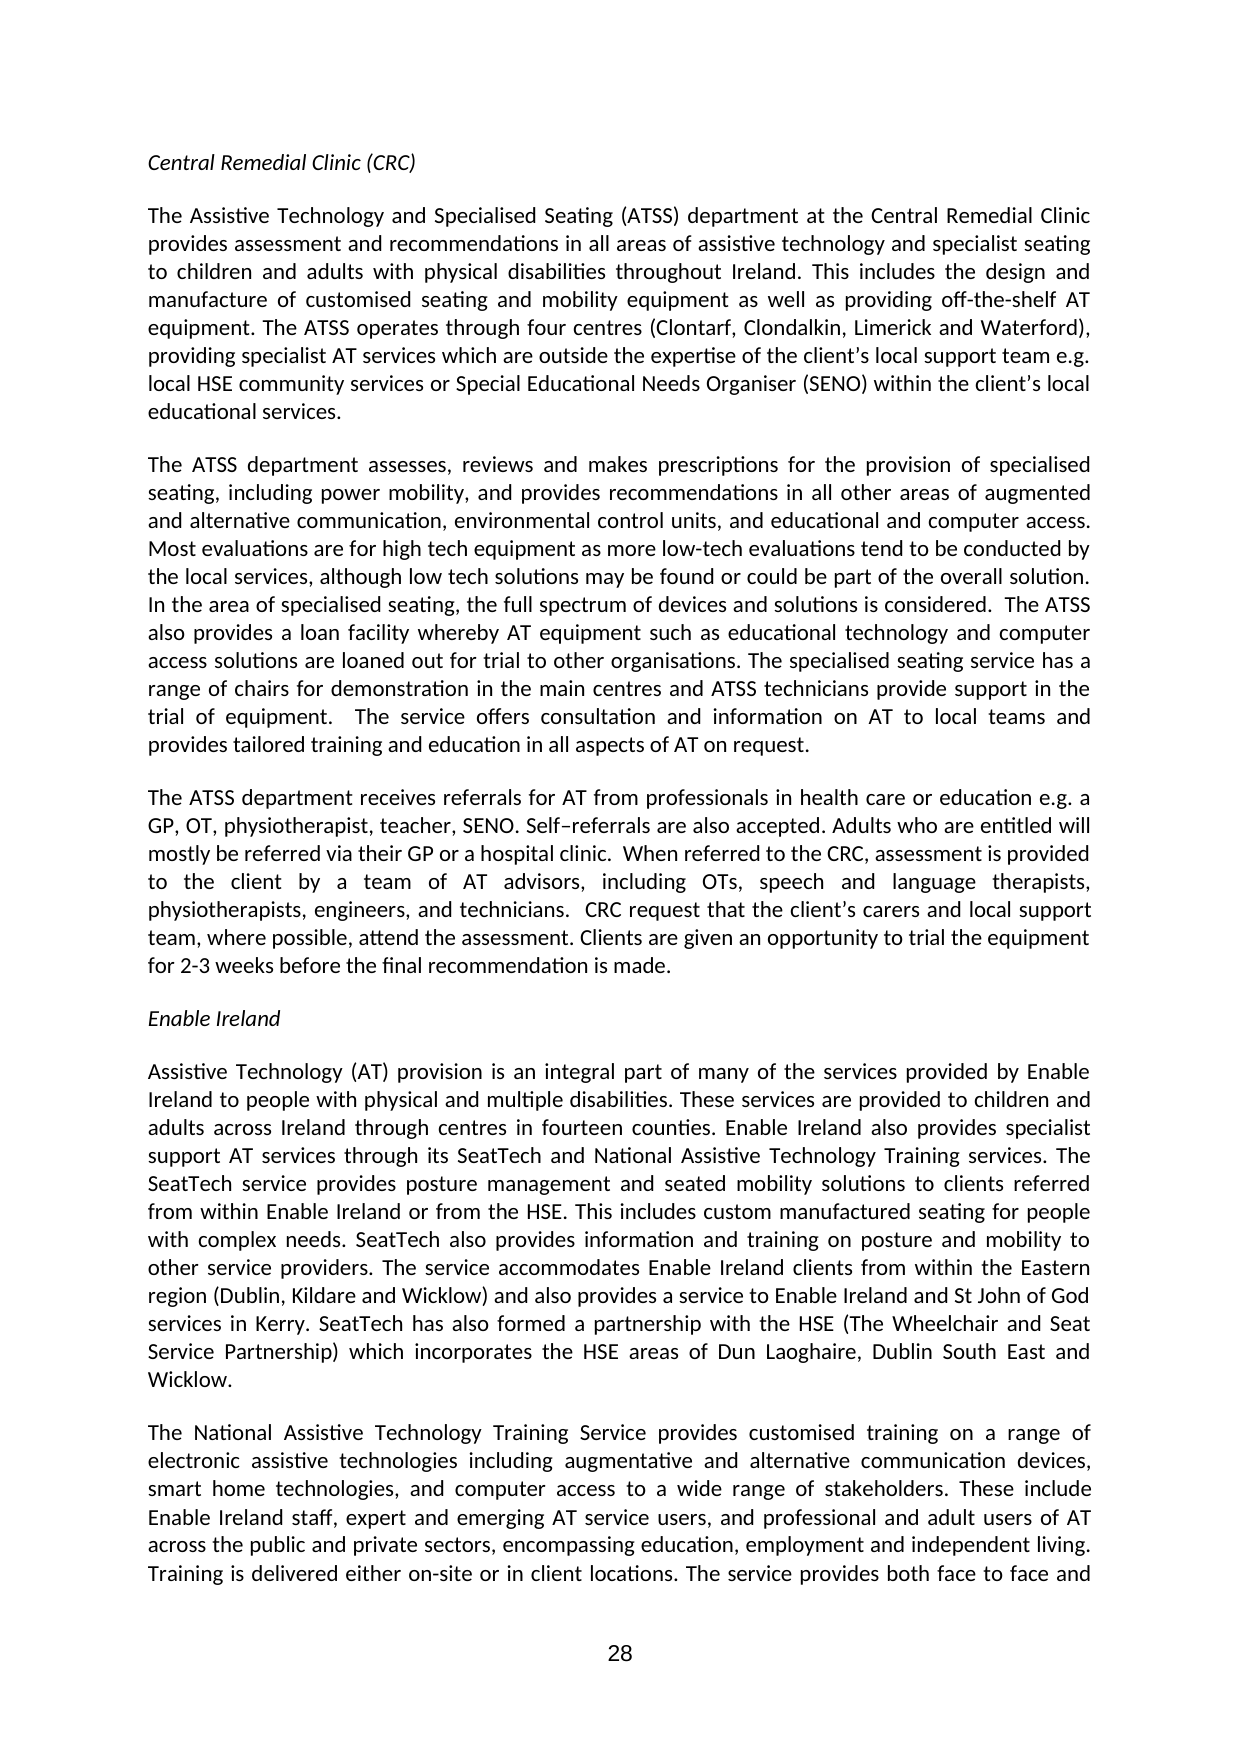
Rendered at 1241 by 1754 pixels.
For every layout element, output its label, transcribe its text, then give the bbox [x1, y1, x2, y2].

text Assistive Technology (AT) provision is an integral part of many of the services provided by Enable Ireland to people with physical and multiple disabilities. These services are provided to children and adults across Ireland through centres in fourteen counties. Enable Ireland also provides specialist support AT services through its SeatTech and National Assistive Technology Training services. The SeatTech service provides posture management and seated mobility solutions to clients referred from within Enable Ireland or from the HSE. This includes custom manufactured seating for people with complex needs. SeatTech also provides information and training on posture and mobility to other service providers. The service accommodates Enable Ireland clients from within the Eastern region (Dublin, Kildare and Wicklow) and also provides a service to Enable Ireland and St John of God services in Kerry. SeatTech has also formed a partnership with the HSE (The Wheelchair and Seat Service Partnership) which incorporates the HSE areas of Dun Laoghaire, Dublin South East and Wicklow. [148, 1057, 1092, 1393]
text The ATSS department receives referrals for AT from professionals in health care or education e.g. a GP, OT, physiotherapist, teacher, SENO. Self–referrals are also accepted. Adults who are entitled will mostly be referred via their GP or a hospital clinic. When referred to the CRC, assessment is provided to the client by a team of AT advisors, including OTs, speech and language therapists, physiotherapists, engineers, and technicians. CRC request that the client’s carers and local support team, where possible, attend the assessment. Clients are given an opportunity to trial the equipment for 2-3 weeks before the final recommendation is made. [148, 783, 1092, 979]
text The ATSS department assesses, reviews and makes prescriptions for the provision of specialised seating, including power mobility, and provides recommendations in all other areas of augmented and alternative communication, environmental control units, and educational and computer access. Most evaluations are for high tech equipment as more low-tech evaluations tend to be conducted by the local services, although low tech solutions may be found or could be part of the overall solution. In the area of specialised seating, the full spectrum of devices and solutions is considered. The ATSS also provides a loan facility whereby AT equipment such as educational technology and computer access solutions are loaned out for trial to other organisations. The specialised seating service has a range of chairs for demonstration in the main centres and ATSS technicians provide support in the trial of equipment. The service offers consultation and information on AT to local teams and provides tailored training and education in all aspects of AT on request. [148, 450, 1092, 758]
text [148, 1418, 1092, 1587]
text Central Remedial Clinic (CRC) [148, 148, 1092, 176]
text The Assistive Technology and Specialised Seating (ATSS) department at the Central Remedial Clinic provides assessment and recommendations in all areas of assistive technology and specialist seating to children and adults with physical disabilities throughout Ireland. This includes the design and manufacture of customised seating and mobility equipment as well as providing off-the-shelf AT equipment. The ATSS operates through four centres (Clontarf, Clondalkin, Limerick and Waterford), providing specialist AT services which are outside the expertise of the client’s local support team e.g. local HSE community services or Special Educational Needs Organiser (SENO) within the client’s local educational services. [148, 201, 1092, 425]
text Enable Ireland [148, 1004, 1092, 1032]
